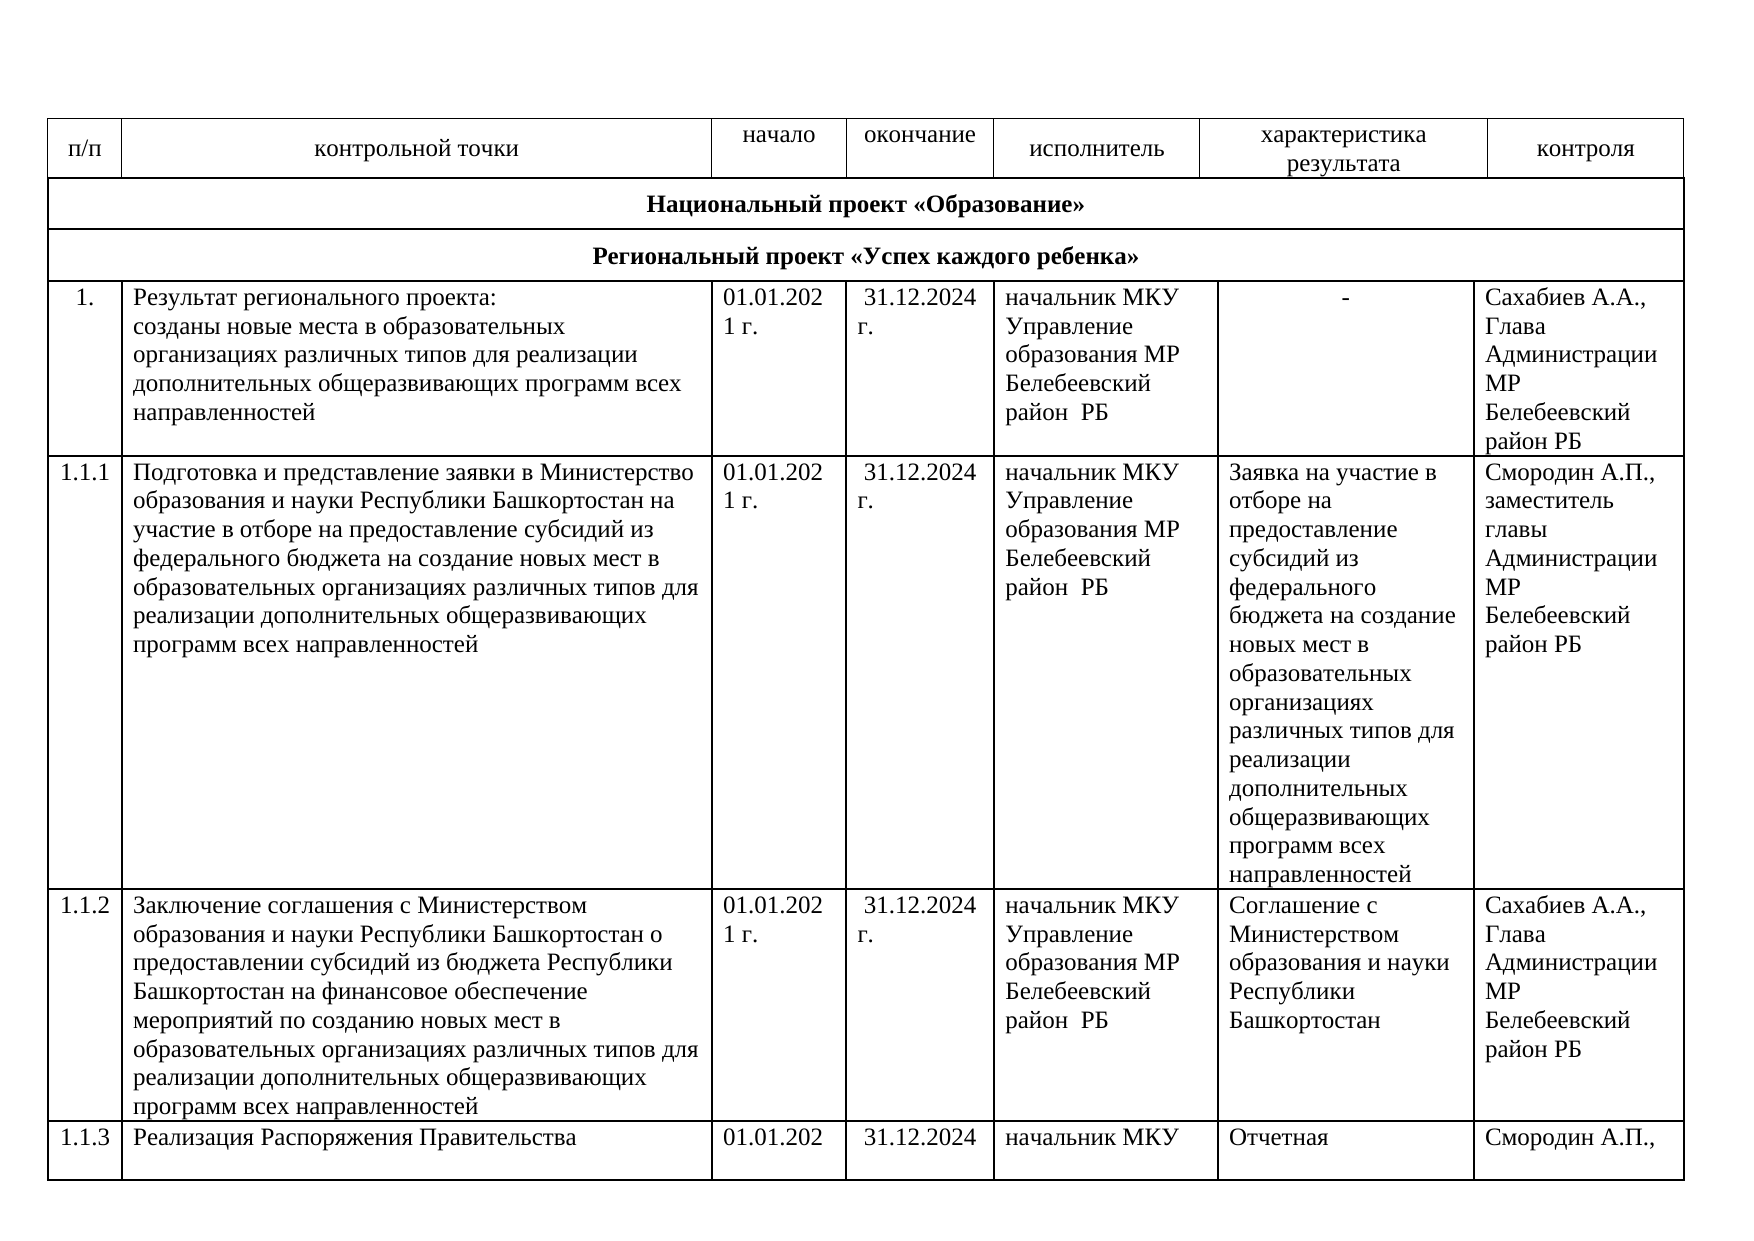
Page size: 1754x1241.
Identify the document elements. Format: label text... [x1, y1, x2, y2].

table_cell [995, 1122, 1217, 1179]
table_cell начальник МКУ Управление образования МР Белебеевский район РБ [995, 282, 1217, 454]
table_cell 31.12.2024 г. [847, 457, 993, 888]
table_cell 1.1.2 [49, 890, 121, 1120]
table_cell Региональный проект «Успех каждого ребенка» [49, 230, 1683, 280]
table_cell Заявка на участие в отборе на предоставление субсидий из федерального бюджета на создание новых мест в образовательных организациях различных типов для реализации дополнительных общеразвивающих программ всех направленностей [1219, 457, 1473, 888]
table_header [1200, 119, 1487, 177]
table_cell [1475, 1122, 1683, 1179]
table_cell начало [712, 119, 846, 177]
table_cell Смородин А.П., заместитель главы Администрации МР Белебеевский район РБ [1475, 457, 1683, 888]
table_cell Национальный проект «Образование» [49, 179, 1683, 228]
table_cell Подготовка и представление заявки в Министерство образования и науки Республики Башкортостан на участие в отборе на предоставление субсидий из федерального бюджета на создание новых мест в образовательных организациях различных типов для реализации дополнительных общеразвивающих программ всех направленностей [123, 457, 711, 888]
table_cell Заключение соглашения с Министерством образования и науки Республики Башкортостан о предоставлении субсидий из бюджета Республики Башкортостан на финансовое обеспечение мероприятий по созданию новых мест в образовательных организациях различных типов для реализации дополнительных общеразвивающих программ всех направленностей [123, 890, 711, 1120]
table_cell 01.01.2021 г. [713, 282, 845, 454]
table_cell - [1219, 282, 1473, 454]
table_cell начальник МКУ Управление образования МР Белебеевский район РБ [995, 457, 1217, 888]
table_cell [1219, 1122, 1473, 1179]
table_cell Сахабиев А.А., Глава Администрации МР Белебеевский район РБ [1475, 282, 1683, 454]
table_cell Соглашение с Министерством образования и науки Республики Башкортостан [1219, 890, 1473, 1120]
table_header Уровень контроля [1488, 119, 1683, 177]
table_header № п/п [48, 119, 121, 177]
table_cell 1.1.3 [49, 1122, 121, 1179]
table_cell Сахабиев А.А., Глава Администрации МР Белебеевский район РБ [1475, 890, 1683, 1120]
table_cell 01.01.2021 г. [713, 1122, 845, 1179]
table_cell Результат регионального проекта: созданы новые места в образовательных организациях различных типов для реализации дополнительных общеразвивающих программ всех направленностей [123, 282, 711, 454]
table_cell 01.01.2021 г. [713, 457, 845, 888]
table_cell 1.1.1 [49, 457, 121, 888]
table_cell окончание [847, 119, 993, 177]
table_cell 31.12.2024 г. [847, 1122, 993, 1179]
table_cell 1. [49, 282, 121, 454]
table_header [994, 119, 1199, 177]
table_cell 31.12.2024 г. [847, 890, 993, 1120]
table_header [122, 119, 711, 177]
table_cell начальник МКУ Управление образования МР Белебеевский район РБ [995, 890, 1217, 1120]
table_cell 01.01.2021 г. [713, 890, 845, 1120]
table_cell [123, 1122, 711, 1179]
table_cell 31.12.2024 г. [847, 282, 993, 454]
